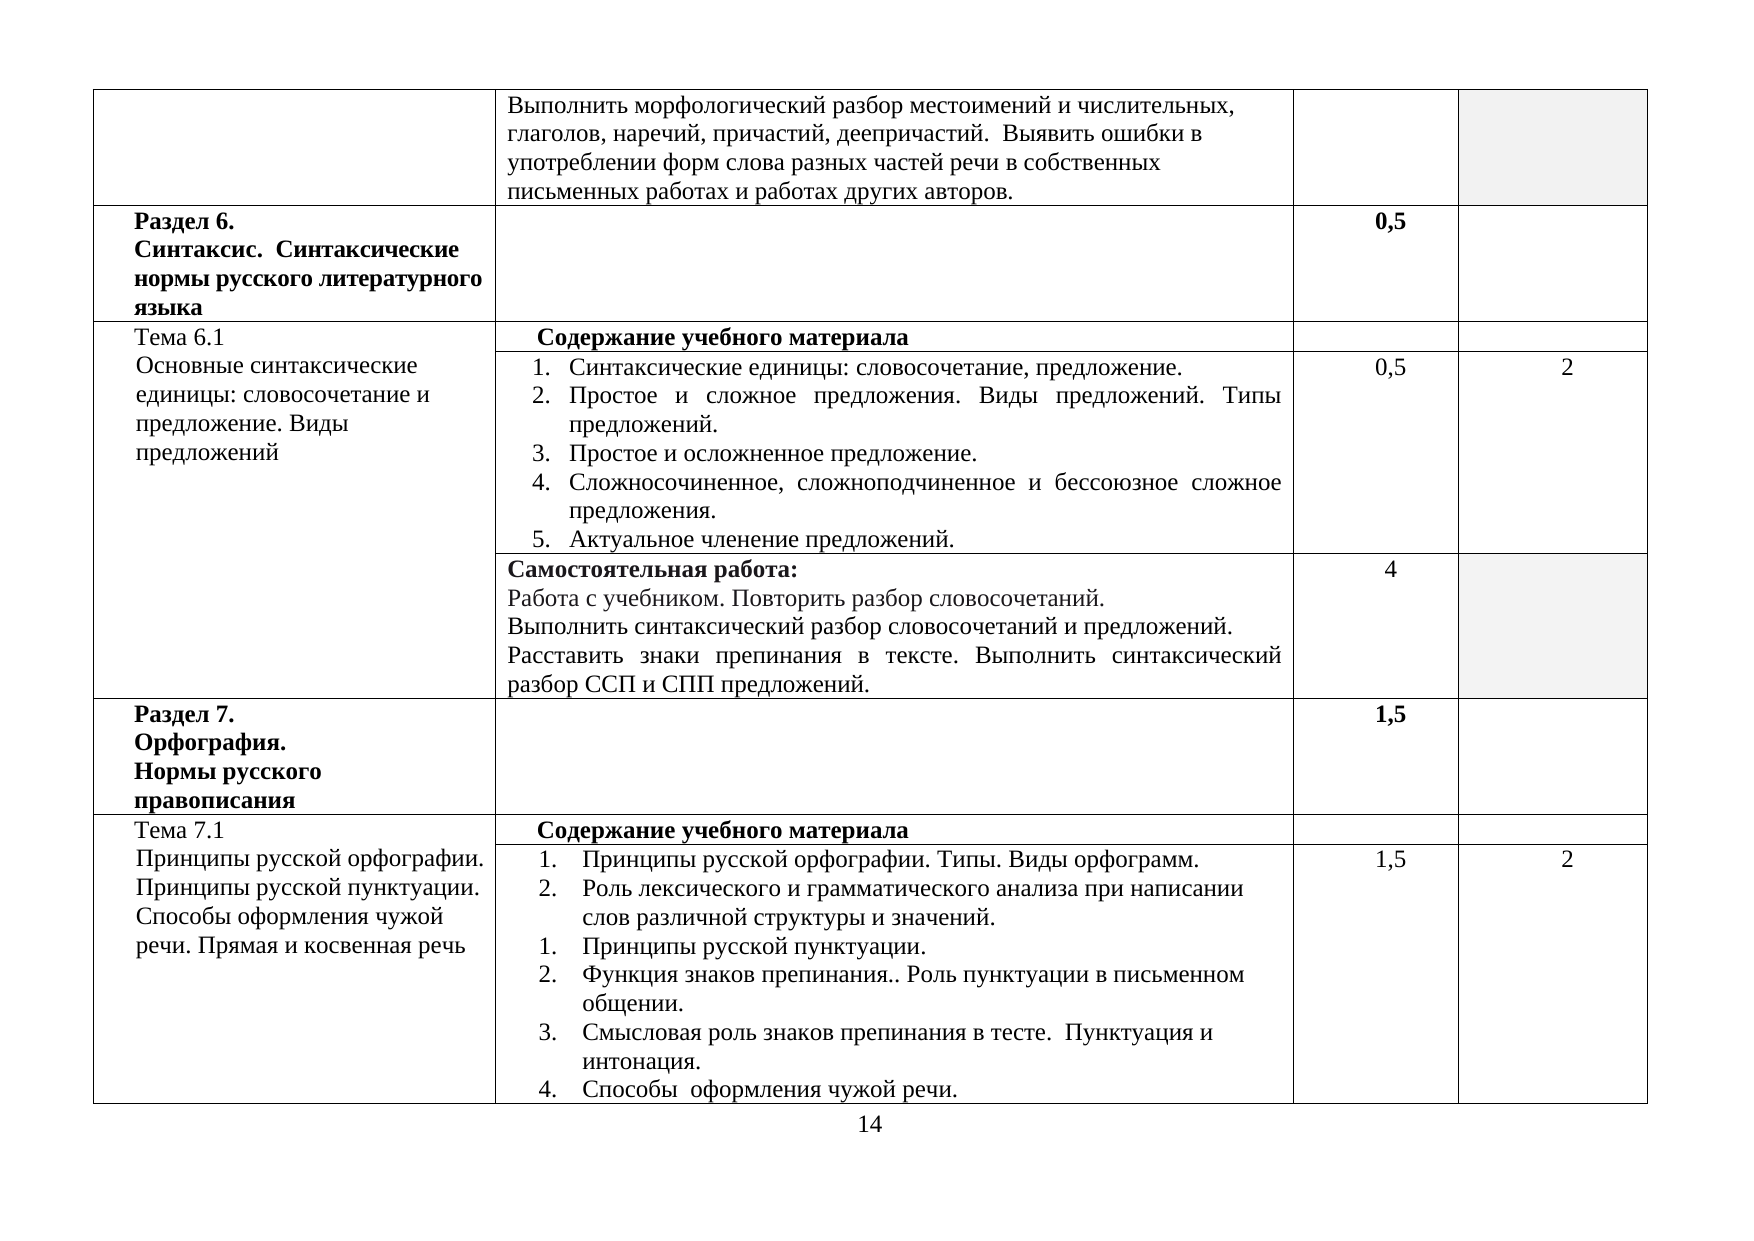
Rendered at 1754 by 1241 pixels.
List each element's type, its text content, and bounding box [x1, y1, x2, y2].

table_cell Тема 6.1 Основные синтаксические единицы: словосочетание и предложение. Виды предложений [94, 322, 495, 698]
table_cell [496, 845, 1293, 1103]
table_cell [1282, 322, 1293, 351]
table_cell [1294, 322, 1458, 351]
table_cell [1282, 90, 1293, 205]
table_cell [1459, 815, 1647, 843]
table_cell [1459, 206, 1647, 321]
table_cell Раздел 6. Синтаксис. Синтаксические нормы русского литературного языка [94, 206, 495, 321]
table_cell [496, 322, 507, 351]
table_cell [496, 699, 1293, 814]
table_cell 1,5 [1294, 699, 1458, 814]
table_cell Синтаксические единицы: словосочетание, предложение. Простое и сложное предложения. Виды предложений. Типы предложений. Простое и осложненное предложение. Сложносочиненное, сложноподчиненное и бессоюзное сложное предложения. Актуальное членение предложений. [496, 352, 1293, 553]
table_cell 2 [1459, 352, 1647, 553]
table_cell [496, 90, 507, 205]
table_cell 8 [1294, 90, 1458, 205]
table_cell 1,5 [1294, 845, 1458, 1103]
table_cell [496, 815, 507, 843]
table_cell [496, 206, 1293, 321]
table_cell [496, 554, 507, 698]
table_cell [1459, 699, 1647, 814]
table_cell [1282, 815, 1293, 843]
table_cell 0,5 [1294, 206, 1458, 321]
table_cell [1294, 815, 1458, 843]
table_cell 4 [1294, 554, 1458, 698]
table_cell 2 [1459, 845, 1647, 1103]
table_cell Тема 7.1 Принципы русской орфографии. Принципы русской пунктуации. Способы оформления чужой речи. Прямая и косвенная речь [94, 815, 495, 1103]
table_cell [1459, 322, 1647, 351]
table_cell [1459, 90, 1647, 205]
table_cell Раздел 7. Орфография. Нормы русского правописания [94, 699, 495, 814]
table_cell [1459, 554, 1647, 698]
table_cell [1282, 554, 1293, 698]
table_cell 0,5 [1294, 352, 1458, 553]
